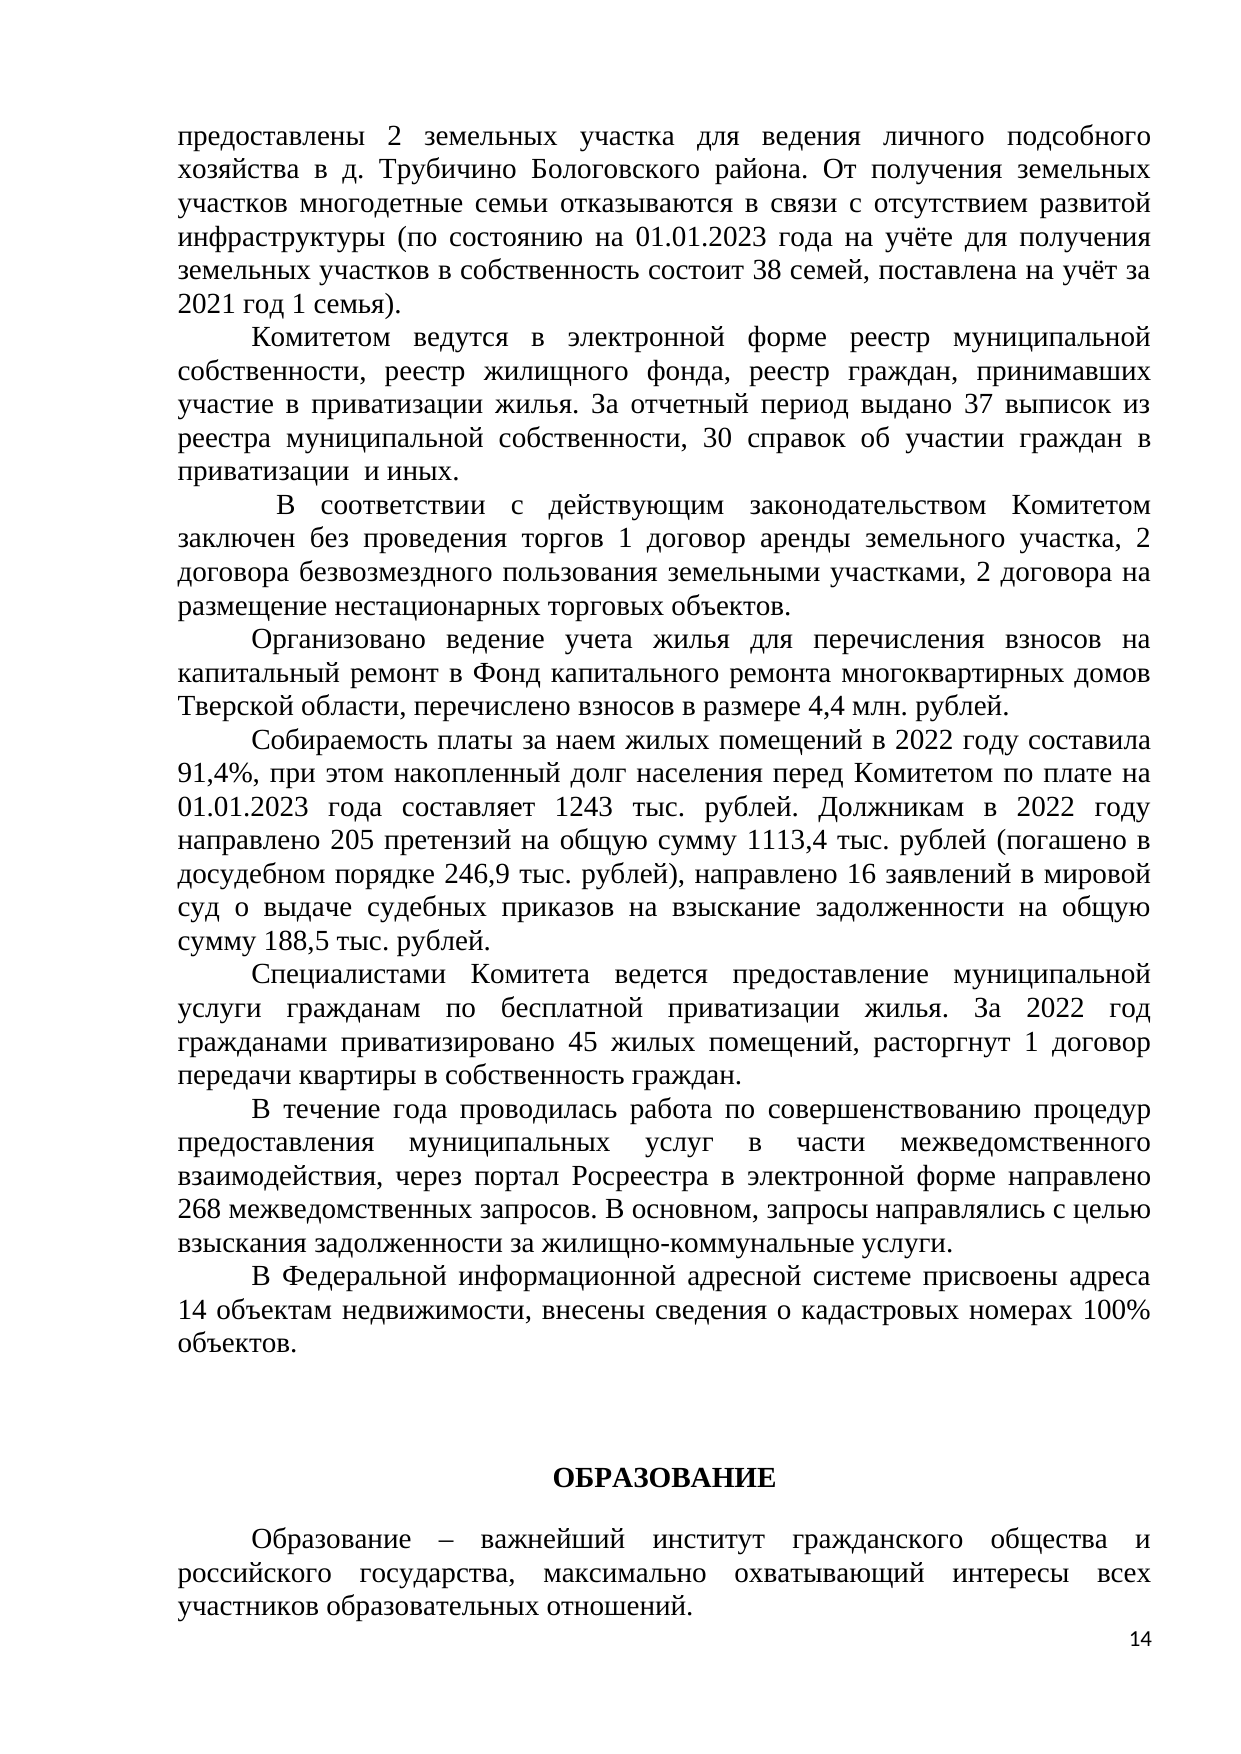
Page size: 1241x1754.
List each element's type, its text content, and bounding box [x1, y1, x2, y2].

text В течение года проводилась работа по совершенствованию процедур предоставления муниципальных услуг в части межведомственного взаимодействия, через портал Росреестра в электронной форме направлено 268 межведомственных запросов. В основном, запросы направлялись с целью взыскания задолженности за жилищно-коммунальные услуги. [177, 1091, 1152, 1258]
text Специалистами Комитета ведется предоставление муниципальной услуги гражданам по бесплатной приватизации жилья. За 2022 год гражданами приватизировано 45 жилых помещений, расторгнут 1 договор передачи квартиры в собственность граждан. [177, 957, 1152, 1091]
text Организовано ведение учета жилья для перечисления взносов на капитальный ремонт в Фонд капитального ремонта многоквартирных домов Тверской области, перечислено взносов в размере 4,4 млн. рублей. [177, 621, 1152, 722]
text Собираемость платы за наем жилых помещений в 2022 году составила 91,4%, при этом накопленный долг населения перед Комитетом по плате на 01.01.2023 года составляет 1243 тыс. рублей. Должникам в 2022 году направлено 205 претензий на общую сумму 1113,4 тыс. рублей (погашено в досудебном порядке 246,9 тыс. рублей), направлено 16 заявлений в мировой суд о выдаче судебных приказов на взыскание задолженности на общую сумму 188,5 тыс. рублей. [177, 722, 1152, 957]
text Образование – важнейший институт гражданского общества и российского государства, максимально охватывающий интересы всех участников образовательных отношений. [177, 1521, 1152, 1622]
text ОБРАЗОВАНИЕ [177, 1460, 1152, 1493]
text Комитетом ведутся в электронной форме реестр муниципальной собственности, реестр жилищного фонда, реестр граждан, принимавших участие в приватизации жилья. За отчетный период выдано 37 выписок из реестра муниципальной собственности, 30 справок об участии граждан в приватизации и иных. [177, 319, 1152, 487]
text В соответствии с действующим законодательством Комитетом заключен без проведения торгов 1 договор аренды земельного участка, 2 договора безвозмездного пользования земельными участками, 2 договора на размещение нестационарных торговых объектов. [177, 487, 1152, 621]
text В Федеральной информационной адресной системе присвоены адреса 14 объектам недвижимости, внесены сведения о кадастровых номерах 100% объектов. [177, 1258, 1152, 1359]
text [177, 118, 1152, 319]
